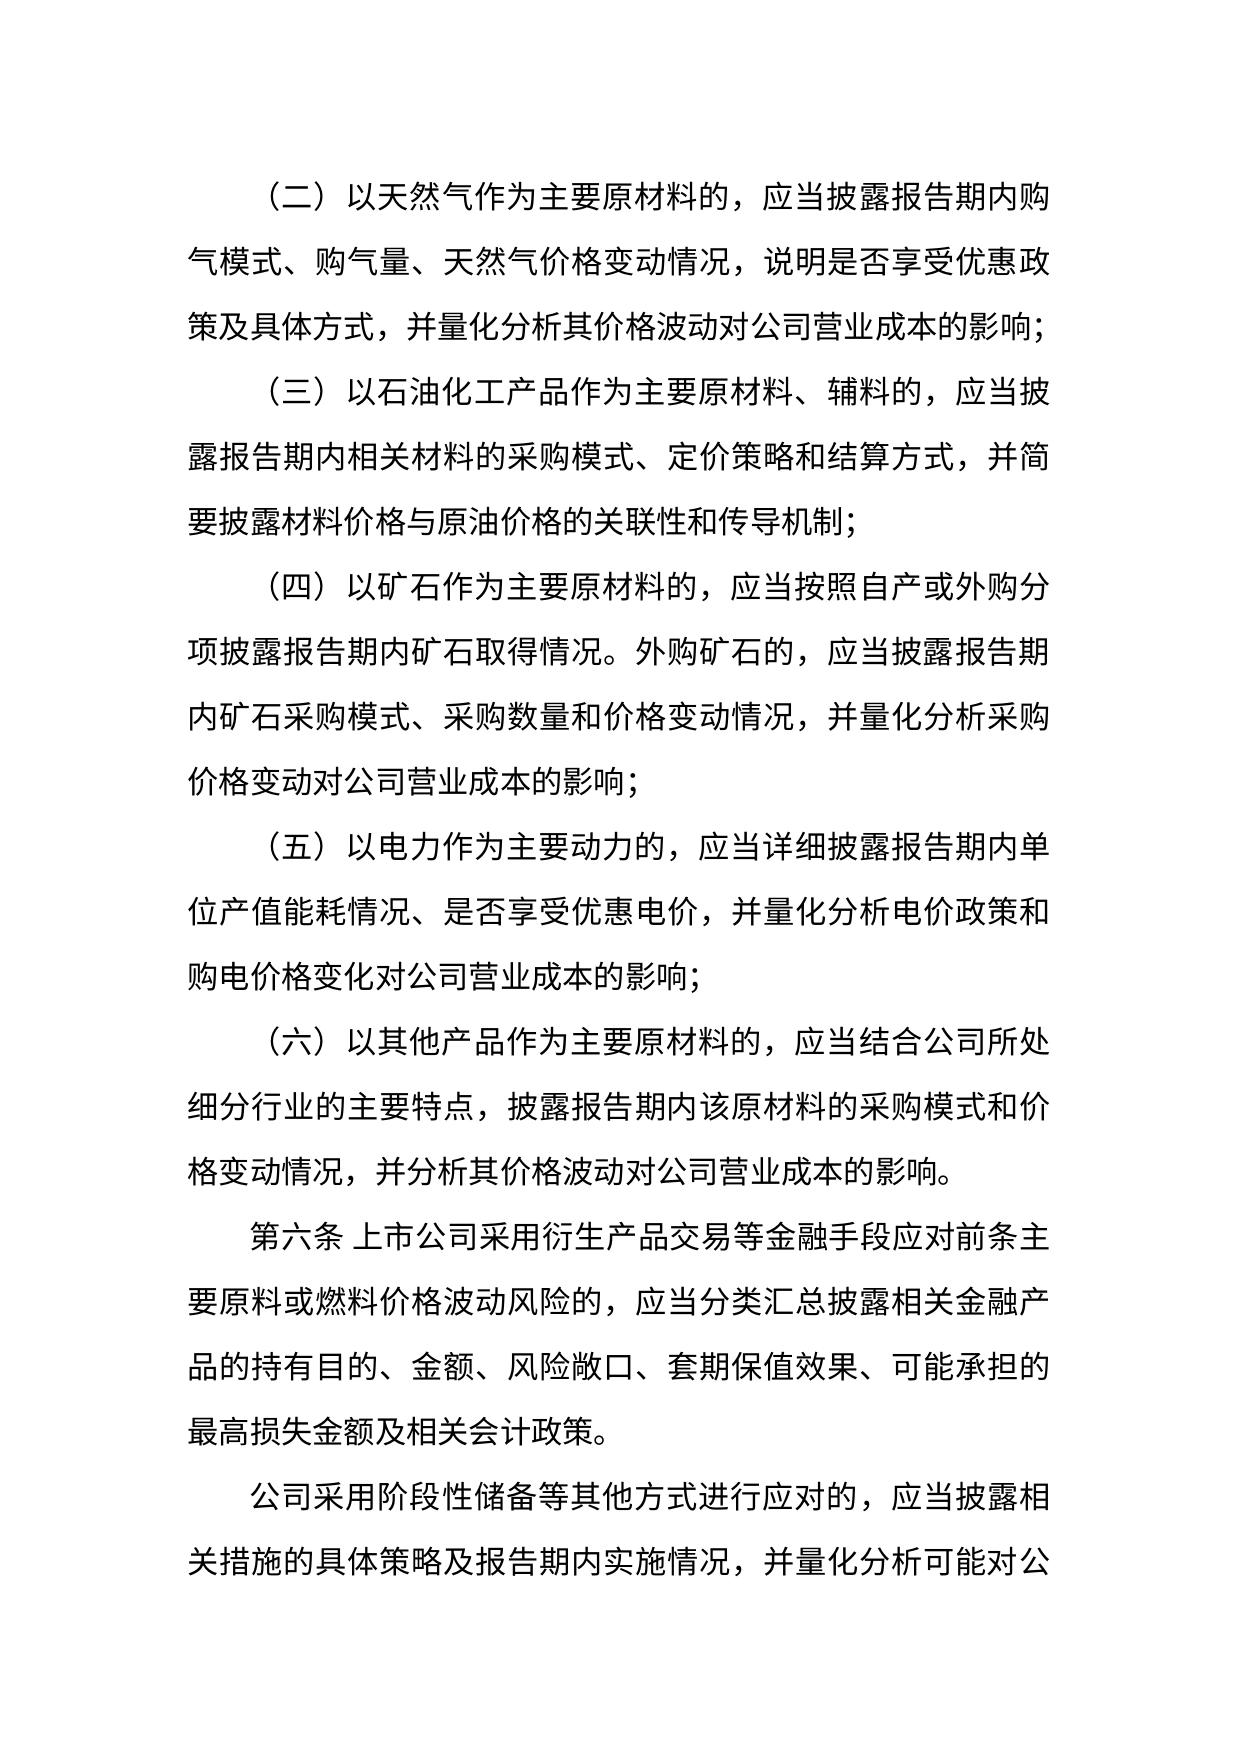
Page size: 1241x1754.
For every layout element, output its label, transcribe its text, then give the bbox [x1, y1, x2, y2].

text （二）以天然气作为主要原材料的，应当披露报告期内购气模式、购气量、天然气价格变动情况，说明是否享受优惠政策及具体方式，并量化分析其价格波动对公司营业成本的影响； [187, 162, 1053, 357]
text （四）以矿石作为主要原材料的，应当按照自产或外购分项披露报告期内矿石取得情况。外购矿石的，应当披露报告期内矿石采购模式、采购数量和价格变动情况，并量化分析采购价格变动对公司营业成本的影响； [187, 552, 1053, 812]
text （六）以其他产品作为主要原材料的，应当结合公司所处细分行业的主要特点，披露报告期内该原材料的采购模式和价格变动情况，并分析其价格波动对公司营业成本的影响。 [187, 1007, 1053, 1202]
text （三）以石油化工产品作为主要原材料、辅料的，应当披露报告期内相关材料的采购模式、定价策略和结算方式，并简要披露材料价格与原油价格的关联性和传导机制； [187, 357, 1053, 552]
text 第六条 上市公司采用衍生产品交易等金融手段应对前条主要原料或燃料价格波动风险的，应当分类汇总披露相关金融产品的持有目的、金额、风险敞口、套期保值效果、可能承担的最高损失金额及相关会计政策。 [187, 1202, 1053, 1462]
text （五）以电力作为主要动力的，应当详细披露报告期内单位产值能耗情况、是否享受优惠电价，并量化分析电价政策和购电价格变化对公司营业成本的影响； [187, 812, 1053, 1007]
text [187, 1462, 1053, 1592]
